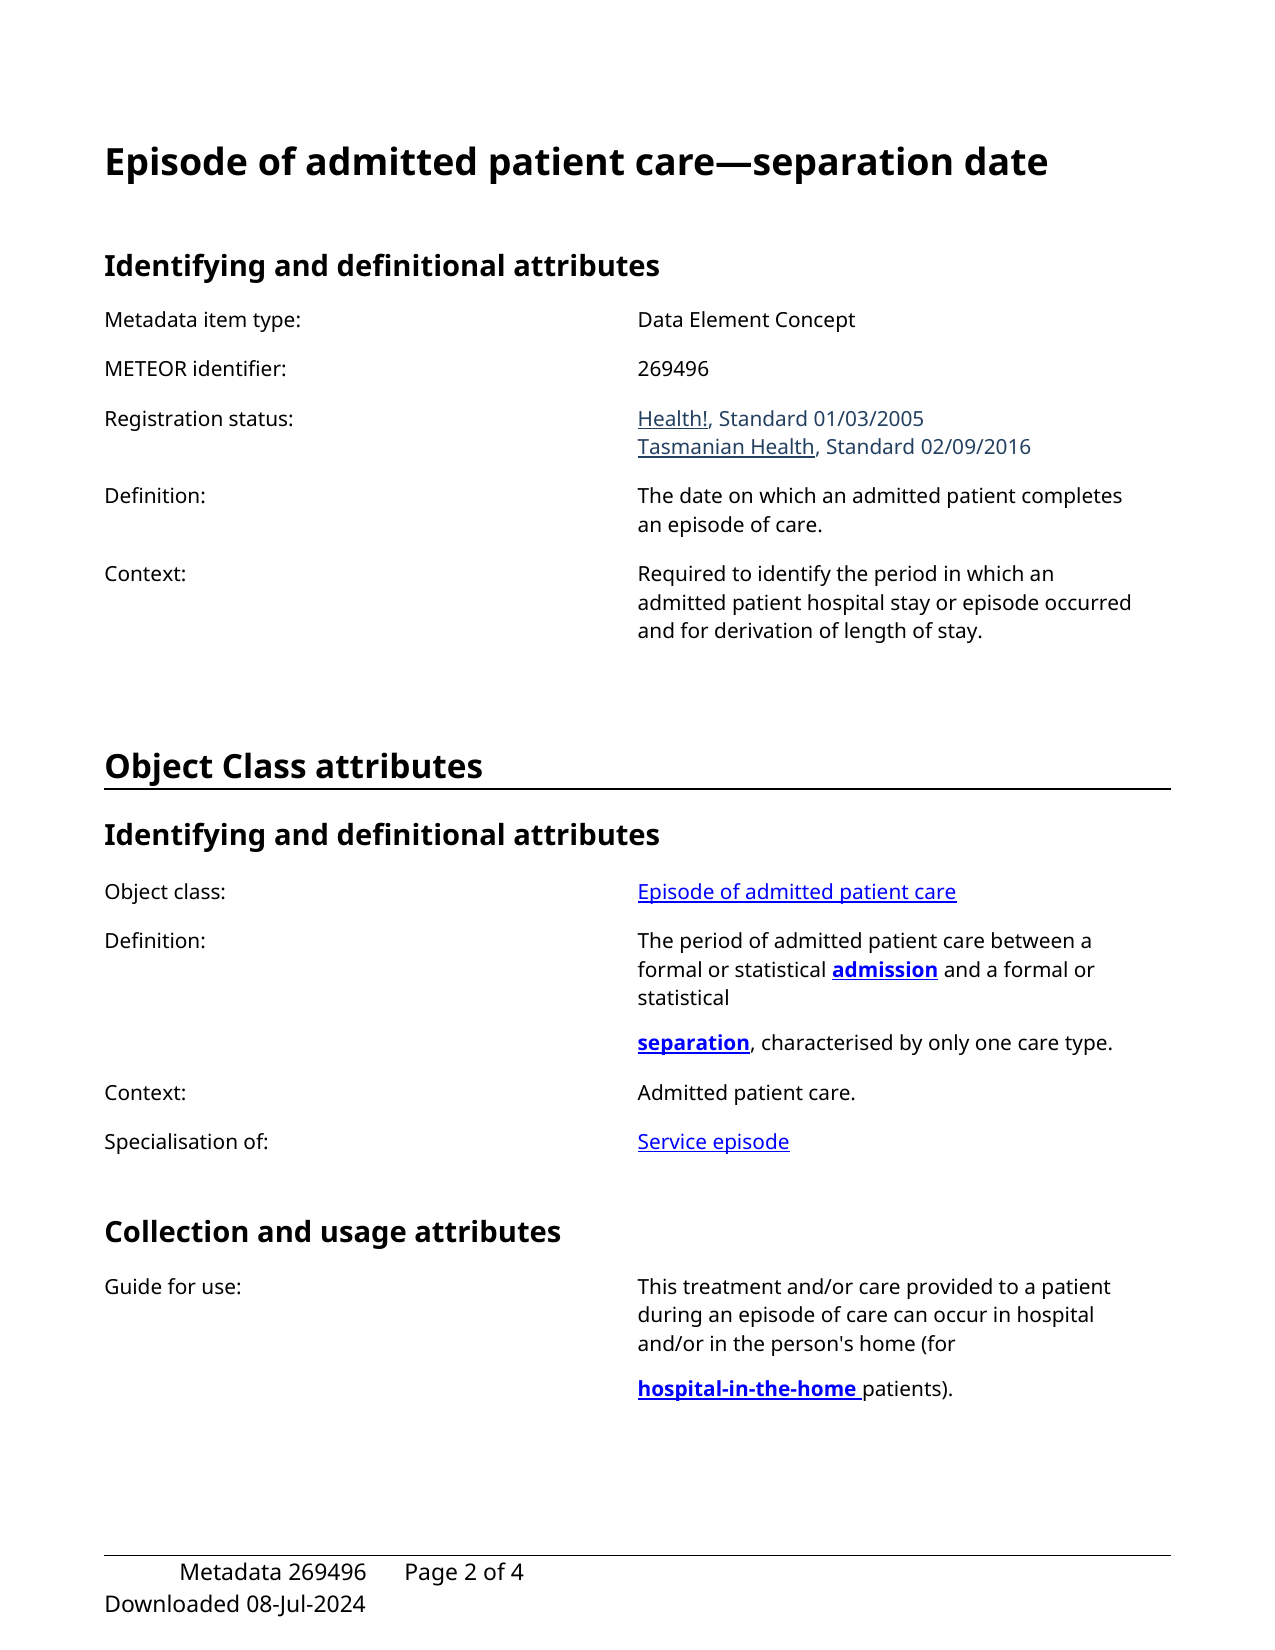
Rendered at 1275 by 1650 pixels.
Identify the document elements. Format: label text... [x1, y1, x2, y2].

table_cell Data Element Concept [626, 295, 1159, 344]
table_header Episode of admitted patient care [626, 867, 1159, 916]
table_cell 269496 [626, 344, 1159, 393]
table_cell Guide for use: [93, 1262, 626, 1413]
table_header Identifying and definitional attributes [93, 199, 1159, 295]
subtitle Identifying and definitional attributes [104, 814, 1171, 854]
table_cell METEOR identifier: [93, 344, 626, 393]
table_cell Service episode [626, 1116, 1159, 1166]
table_cell Health!, Standard 01/03/2005 Tasmanian Health, Standard 02/09/2016 [626, 394, 1159, 471]
subtitle Episode of admitted patient care—separation date [104, 135, 1171, 186]
table_cell Admitted patient care. [626, 1067, 1159, 1116]
table_cell Collection and usage attributes [93, 1166, 1159, 1262]
table_cell Context: [93, 549, 626, 655]
table_cell This treatment and/or care provided to a patient during an episode of care can occur in hospital and/or in the person's home (for hospital-in-the-home patients). [626, 1262, 1159, 1413]
table_cell Required to identify the period in which an admitted patient hospital stay or episode occurred and for derivation of length of stay. [626, 549, 1159, 655]
table_header Object class: [93, 867, 626, 916]
subtitle Object Class attributes [104, 742, 1171, 788]
table_cell Context: [93, 1067, 626, 1116]
table_cell Metadata item type: [93, 295, 626, 344]
table_cell The date on which an admitted patient completes an episode of care. [626, 471, 1159, 549]
table_cell Definition: [93, 471, 626, 549]
table_cell Registration status: [93, 394, 626, 471]
table_cell Definition: [93, 916, 626, 1067]
table_cell The period of admitted patient care between a formal or statistical admission and a formal or statistical separation, characterised by only one care type. [626, 916, 1159, 1067]
table_cell Specialisation of: [93, 1116, 626, 1166]
